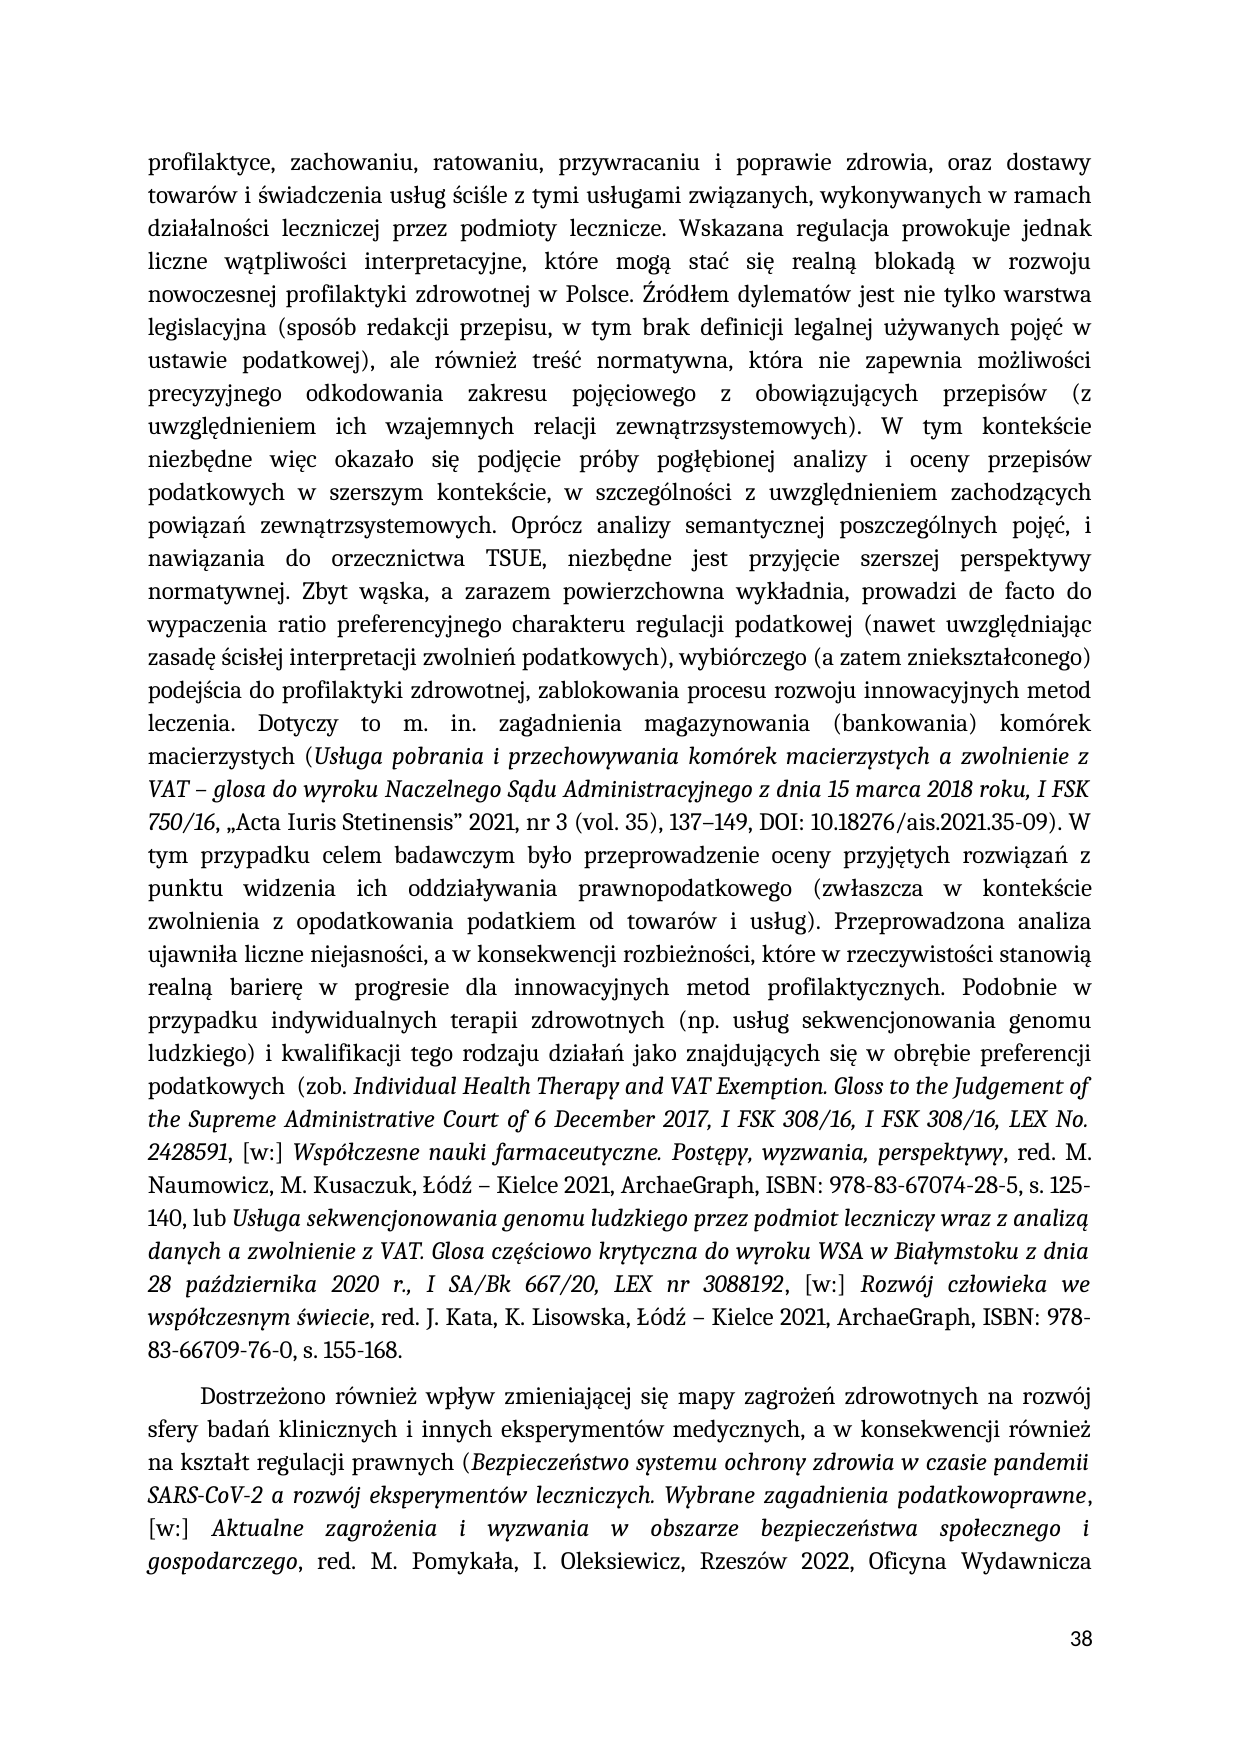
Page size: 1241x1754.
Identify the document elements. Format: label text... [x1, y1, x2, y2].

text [148, 1382, 1093, 1576]
